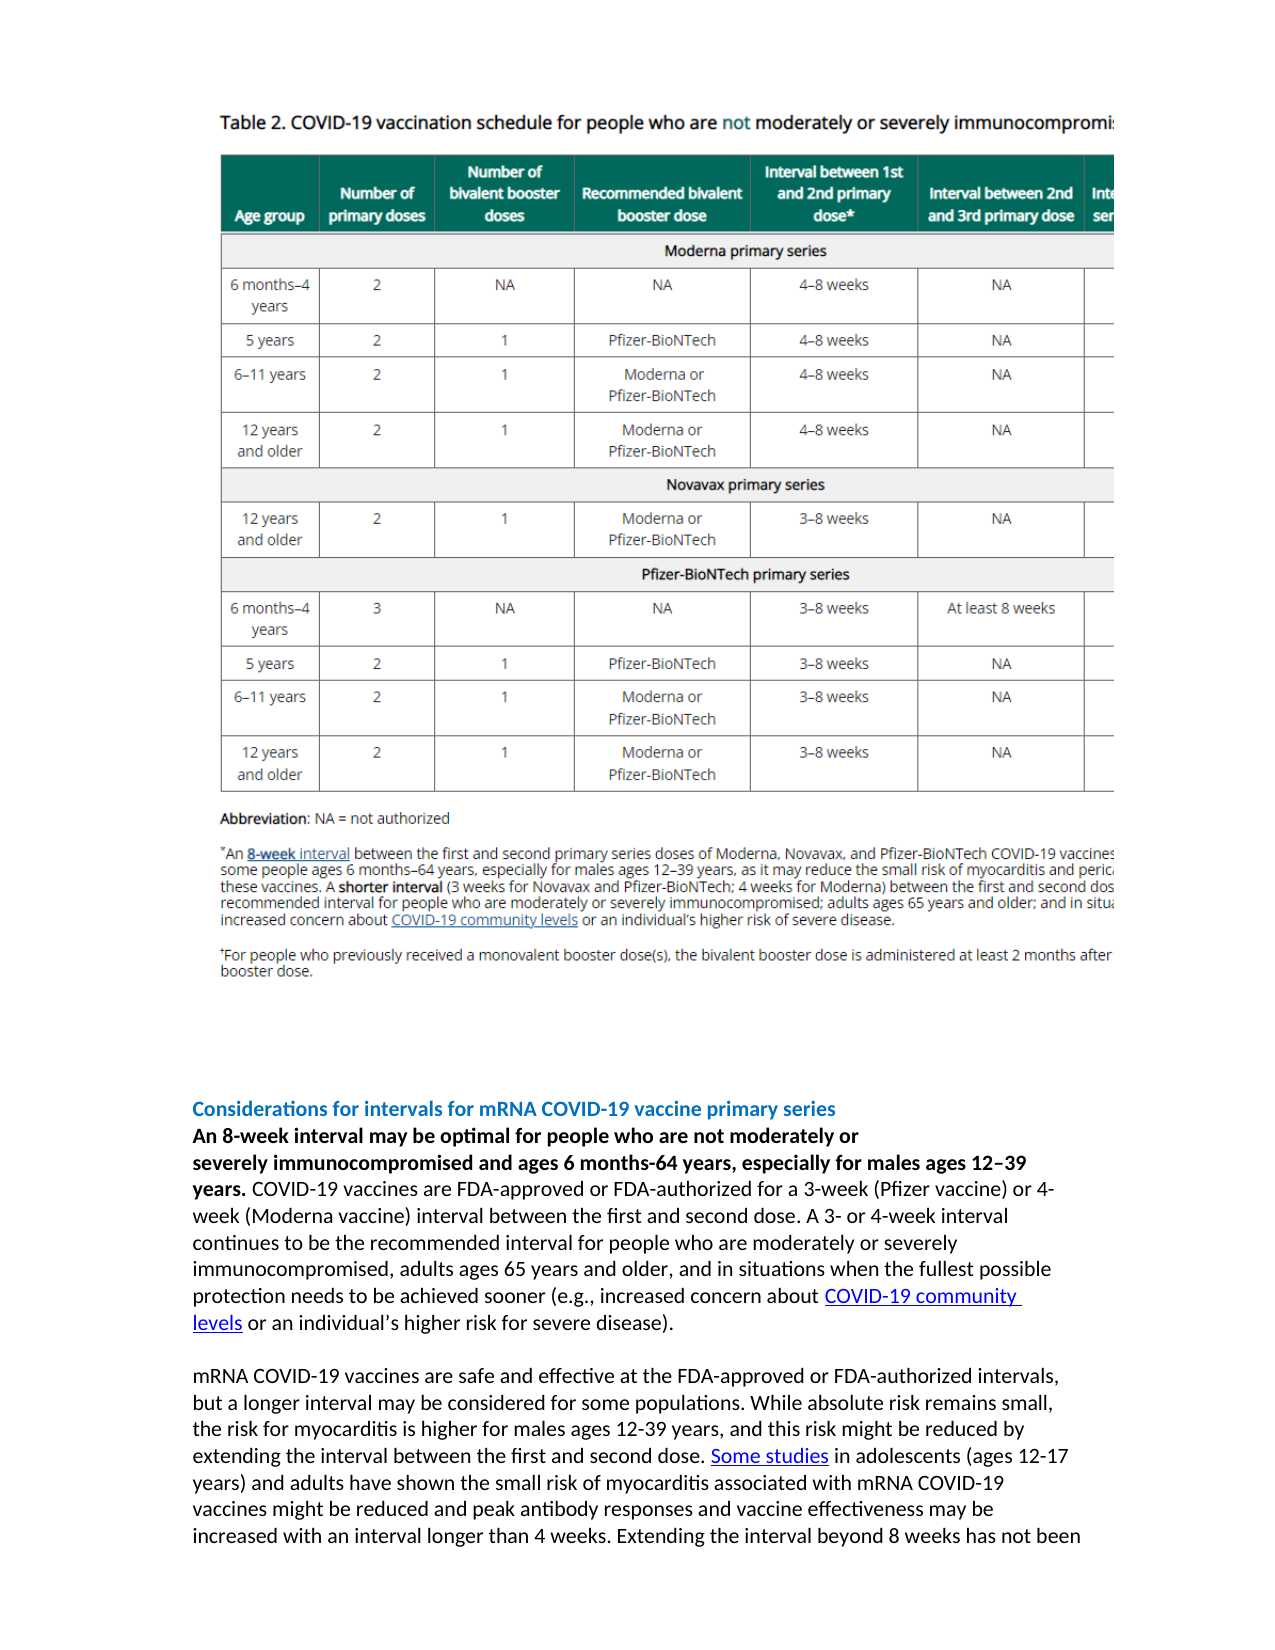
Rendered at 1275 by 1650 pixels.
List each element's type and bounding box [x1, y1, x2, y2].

table_header [60, 60, 1215, 1588]
picture [192, 99, 1114, 984]
